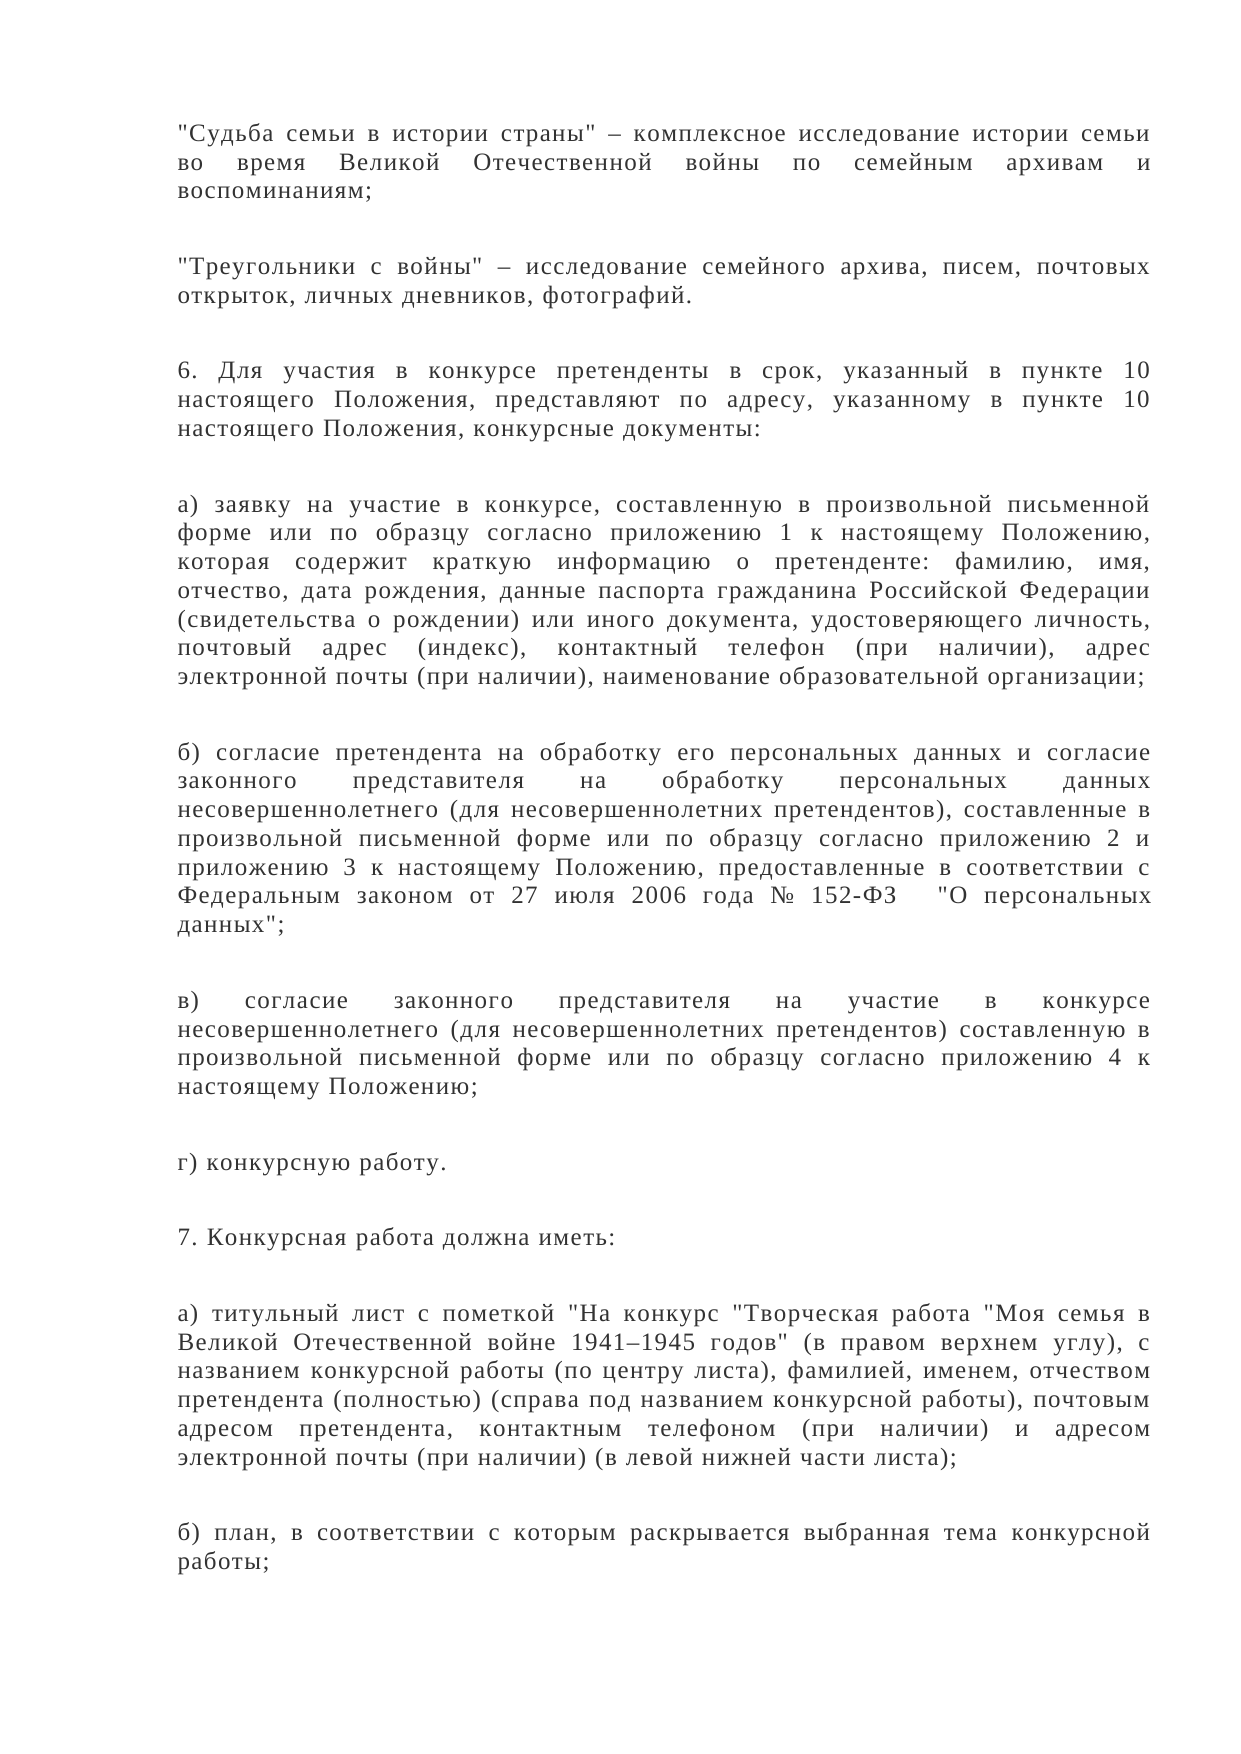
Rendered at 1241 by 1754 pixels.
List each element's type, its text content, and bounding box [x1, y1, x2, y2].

text "Треугольники с войны" – исследование семейного архива, писем, почтовых открыток, личных дневников, фотографий. [177, 251, 1152, 309]
text "Судьба семьи в истории страны" – комплексное исследование истории семьи во время Великой Отечественной войны по семейным архивам и воспоминаниям; [177, 118, 1152, 204]
text б) согласие претендента на обработку его персональных данных и согласие законного представителя на обработку персональных данных несовершеннолетнего (для несовершеннолетних претендентов), составленные в произвольной письменной форме или по образцу согласно приложению 2 и приложению 3 к настоящему Положению, предоставленные в соответствии с Федеральным законом от 27 июля 2006 года № 152-ФЗ "О персональных данных"; [177, 737, 1152, 938]
text б) план, в соответствии с которым раскрывается выбранная тема конкурсной работы; [177, 1517, 1152, 1575]
text 6. Для участия в конкурсе претенденты в срок, указанный в пункте 10 настоящего Положения, представляют по адресу, указанному в пункте 10 настоящего Положения, конкурсные документы: [177, 356, 1152, 442]
text а) заявку на участие в конкурсе, составленную в произвольной письменной форме или по образцу согласно приложению 1 к настоящему Положению, которая содержит краткую информацию о претенденте: фамилию, имя, отчество, дата рождения, данные паспорта гражданина Российской Федерации (свидетельства о рождении) или иного документа, удостоверяющего личность, почтовый адрес (индекс), контактный телефон (при наличии), адрес электронной почты (при наличии), наименование образовательной организации; [177, 489, 1152, 690]
text 7. Конкурсная работа должна иметь: [177, 1222, 1152, 1251]
text а) титульный лист с пометкой "На конкурс "Творческая работа "Моя семья в Великой Отечественной войне 1941–1945 годов" (в правом верхнем углу), с названием конкурсной работы (по центру листа), фамилией, именем, отчеством претендента (полностью) (справа под названием конкурсной работы), почтовым адресом претендента, контактным телефоном (при наличии) и адресом электронной почты (при наличии) (в левой нижней части листа); [177, 1298, 1152, 1471]
text в) согласие законного представителя на участие в конкурсе несовершеннолетнего (для несовершеннолетних претендентов) составленную в произвольной письменной форме или по образцу согласно приложению 4 к настоящему Положению; [177, 985, 1152, 1100]
text г) конкурсную работу. [177, 1147, 1152, 1176]
